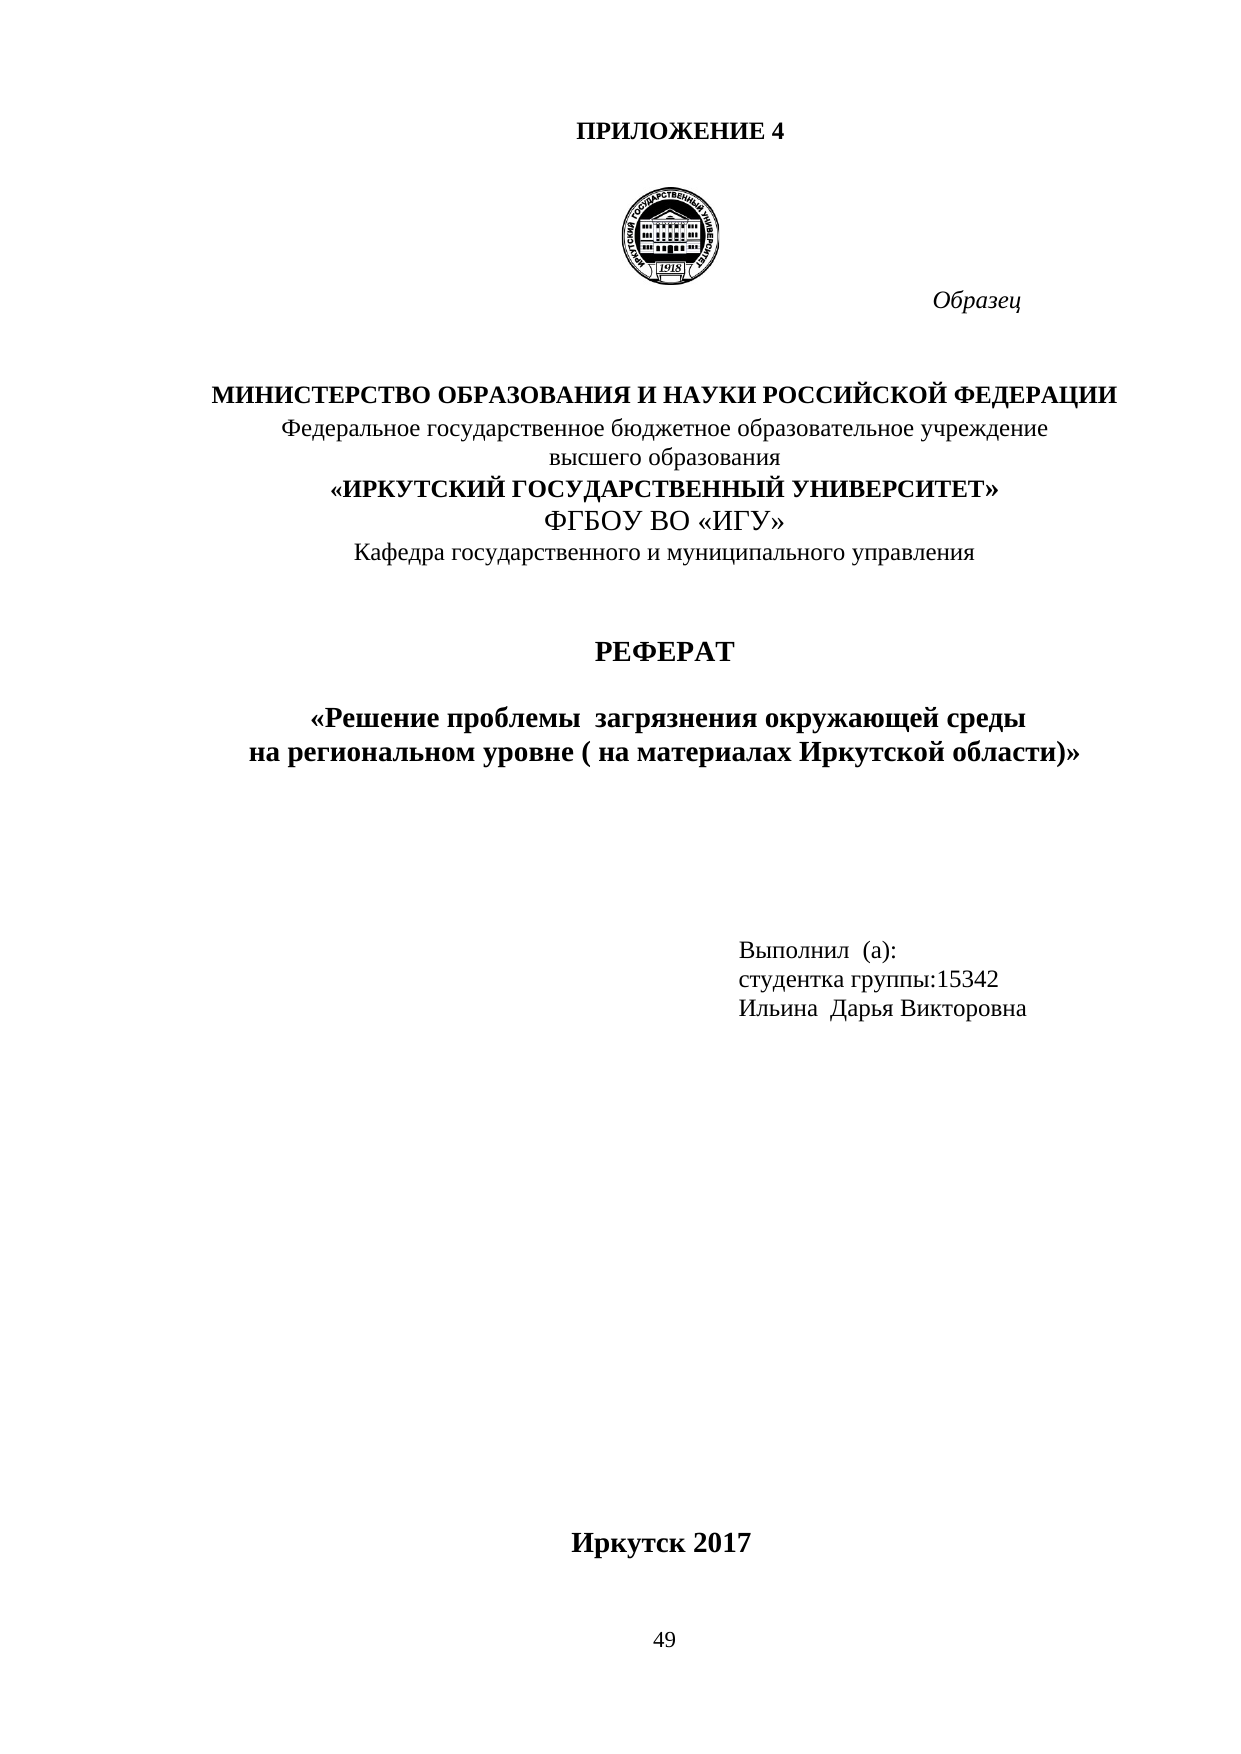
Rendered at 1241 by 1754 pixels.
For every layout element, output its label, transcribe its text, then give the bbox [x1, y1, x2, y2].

text «Решение проблемы загрязнения окружающей среды [202, 701, 1134, 734]
subtitle МИНИСТЕРСТВО ОБРАЗОВАНИЯ И НАУКИ РОССИЙСКОЙ ФЕДЕРАЦИИ [201, 380, 1127, 409]
text Выполнил (а): студентка группы:15342 [738, 935, 999, 993]
subtitle на региональном уровне ( на материалах Иркутской области)» [202, 734, 1127, 768]
text Образец [129, 183, 1021, 314]
text ФГБОУ ВО «ИГУ» [202, 504, 1127, 537]
subtitle ПРИЛОЖЕНИЕ 4 [202, 116, 1158, 145]
picture [621, 187, 720, 285]
text Федеральное государственное бюджетное образовательное учреждение высшего образования [254, 413, 1075, 470]
subtitle Иркутск 2017 [195, 1525, 1127, 1559]
text Ильина Дарья Викторовна [738, 993, 1167, 1021]
subtitle РЕФЕРАТ [202, 634, 1127, 667]
text «ИРКУТСКИЙ ГОСУДАРСТВЕННЫЙ УНИВЕРСИТЕТ» [202, 471, 1127, 504]
text Кафедра государственного и муниципального управления [201, 537, 1127, 566]
